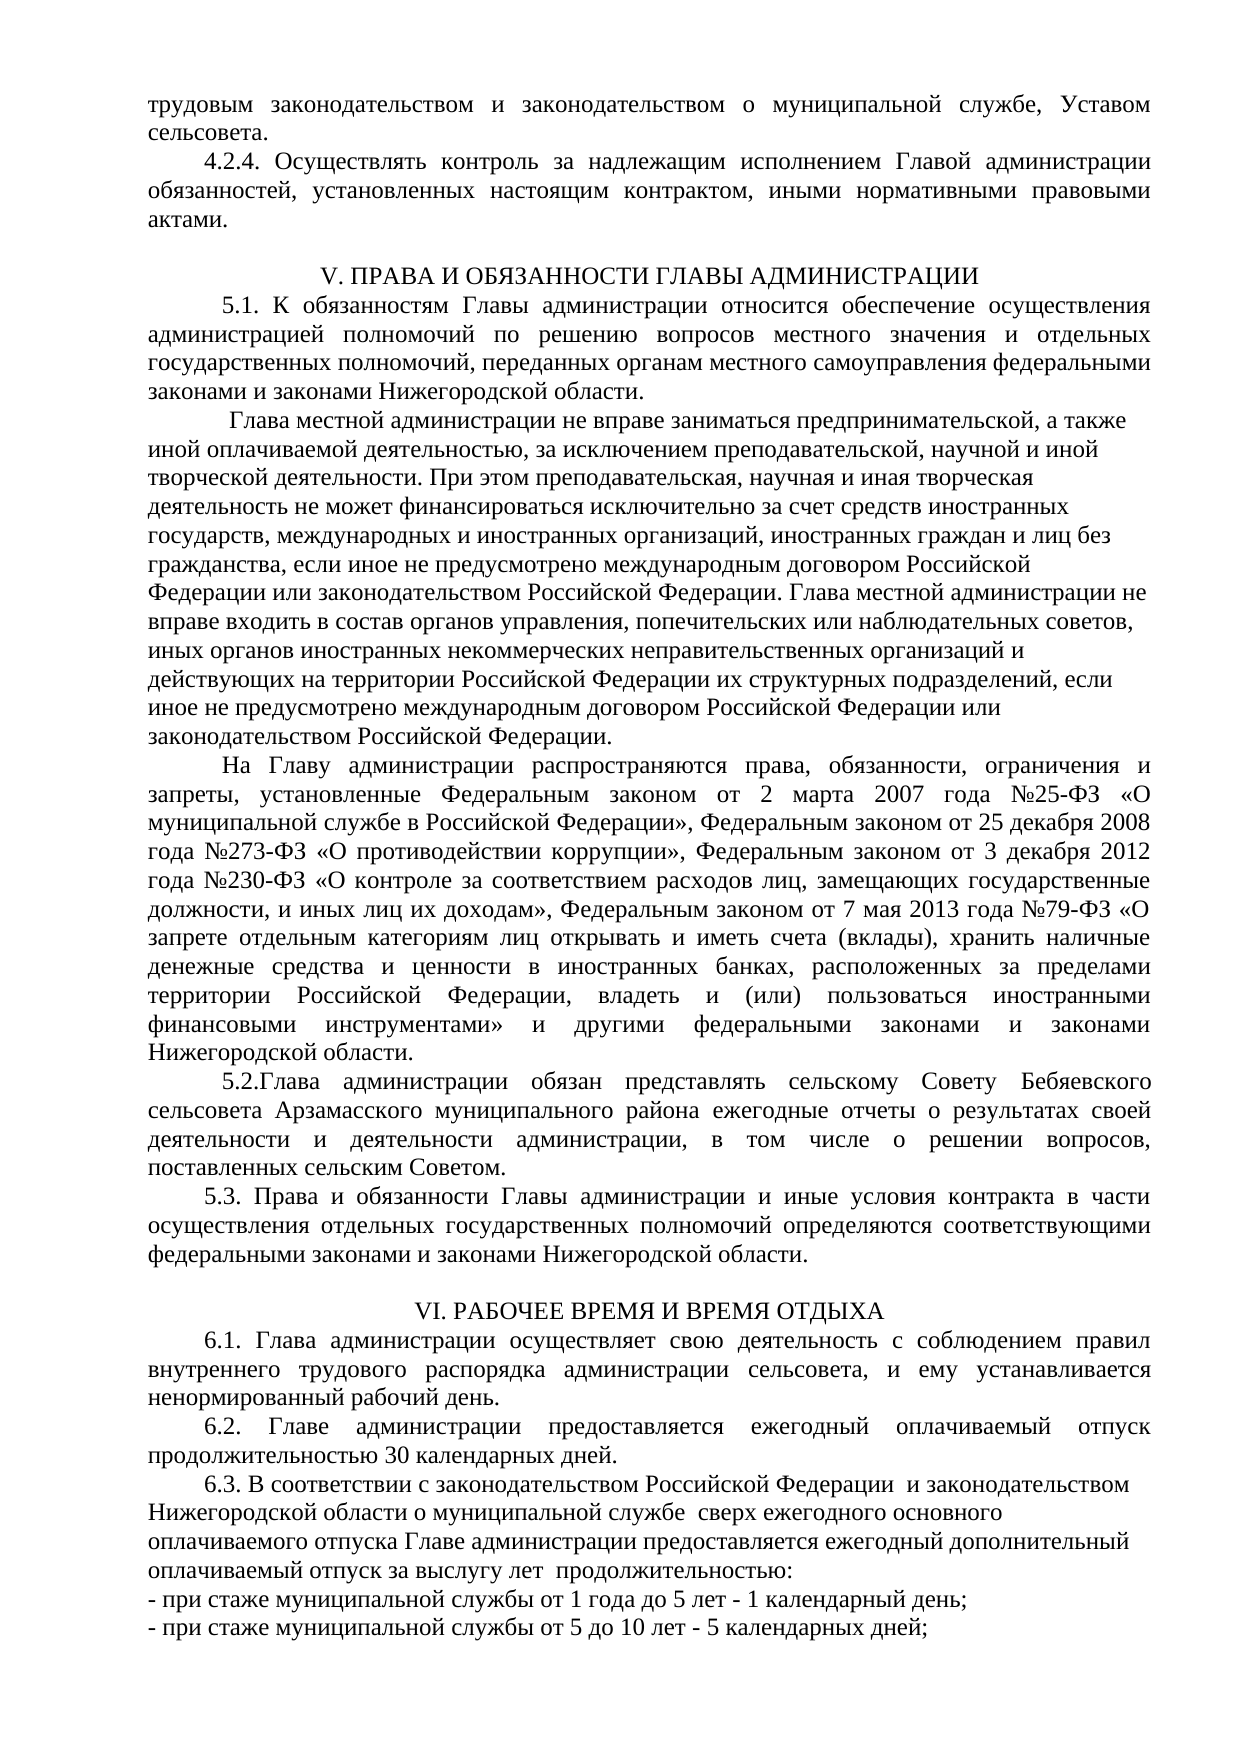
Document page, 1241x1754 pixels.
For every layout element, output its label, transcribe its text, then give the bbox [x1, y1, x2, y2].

text 6.3. В соответствии с законодательством Российской Федерации и законодательством Нижегородской области о муниципальной службе сверх ежегодного основного оплачиваемого отпуска Главе администрации предоставляется ежегодный дополнительный оплачиваемый отпуск за выслугу лет продолжительностью: [148, 1469, 1152, 1584]
text - при стаже муниципальной службы от 1 года до 5 лет - 1 календарный день; [148, 1584, 1152, 1612]
text - при стаже муниципальной службы от 5 до 10 лет - 5 календарных дней; [148, 1612, 1152, 1641]
text VI. РАБОЧЕЕ ВРЕМЯ И ВРЕМЯ ОТДЫХА [148, 1296, 1152, 1325]
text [148, 89, 1152, 146]
text Глава местной администрации не вправе заниматься предпринимательской, а также иной оплачиваемой деятельностью, за исключением преподавательской, научной и иной творческой деятельности. При этом преподавательская, научная и иная творческая деятельность не может финансироваться исключительно за счет средств иностранных государств, международных и иностранных организаций, иностранных граждан и лиц без гражданства, если иное не предусмотрено международным договором Российской Федерации или законодательством Российской Федерации. Глава местной администрации не вправе входить в состав органов управления, попечительских или наблюдательных советов, иных органов иностранных некоммерческих неправительственных организаций и действующих на территории Российской Федерации их структурных подразделений, если иное не предусмотрено международным договором Российской Федерации или законодательством Российской Федерации. [148, 405, 1152, 750]
text На Главу администрации распространяются права, обязанности, ограничения и запреты, установленные Федеральным законом от 2 марта 2007 года №25-ФЗ «О муниципальной службе в Российской Федерации», Федеральным законом от 25 декабря 2008 года №273-ФЗ «О противодействии коррупции», Федеральным законом от 3 декабря 2012 года №230-ФЗ «О контроле за соответствием расходов лиц, замещающих государственные должности, и иных лиц их доходам», Федеральным законом от 7 мая 2013 года №79-ФЗ «О запрете отдельным категориям лиц открывать и иметь счета (вклады), хранить наличные денежные средства и ценности в иностранных банках, расположенных за пределами территории Российской Федерации, владеть и (или) пользоваться иностранными финансовыми инструментами» и другими федеральными законами и законами Нижегородской области. [148, 750, 1152, 1066]
text 5.1. К обязанностям Главы администрации относится обеспечение осуществления администрацией полномочий по решению вопросов местного значения и отдельных государственных полномочий, переданных органам местного самоуправления федеральными законами и законами Нижегородской области. [148, 290, 1152, 405]
text V. ПРАВА И ОБЯЗАННОСТИ ГЛАВЫ АДМИНИСТРАЦИИ [148, 261, 1152, 290]
text 5.3. Права и обязанности Главы администрации и иные условия контракта в части осуществления отдельных государственных полномочий определяются соответствующими федеральными законами и законами Нижегородской области. [148, 1181, 1152, 1267]
text 5.2.Глава администрации обязан представлять сельскому Совету Бебяевского сельсовета Арзамасского муниципального района ежегодные отчеты о результатах своей деятельности и деятельности администрации, в том числе о решении вопросов, поставленных сельским Советом. [148, 1066, 1152, 1181]
text 4.2.4. Осуществлять контроль за надлежащим исполнением Главой администрации обязанностей, установленных настоящим контрактом, иными нормативными правовыми актами. [148, 146, 1152, 232]
text 6.1. Глава администрации осуществляет свою деятельность с соблюдением правил внутреннего трудового распорядка администрации сельсовета, и ему устанавливается ненормированный рабочий день. [148, 1325, 1152, 1411]
text 6.2. Главе администрации предоставляется ежегодный оплачиваемый отпуск продолжительностью 30 календарных дней. [148, 1411, 1152, 1469]
